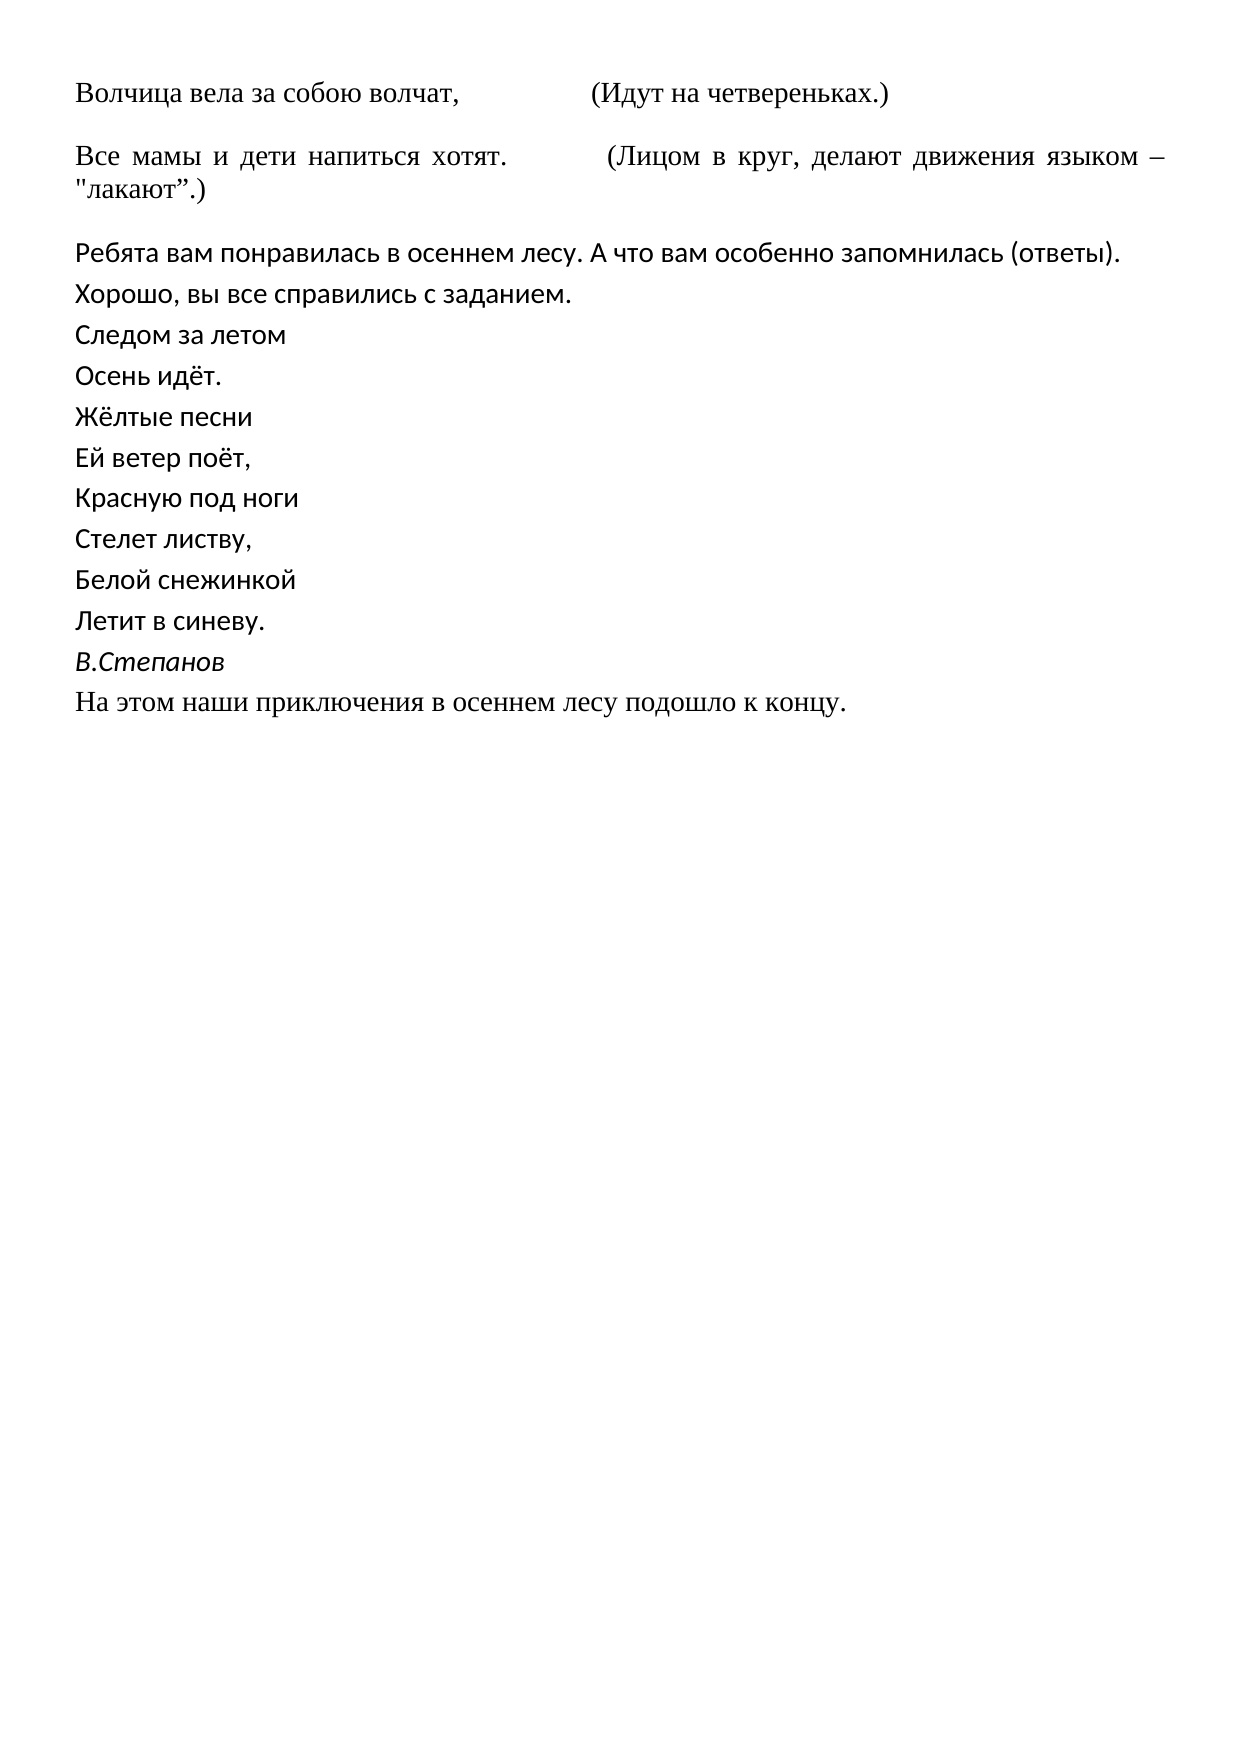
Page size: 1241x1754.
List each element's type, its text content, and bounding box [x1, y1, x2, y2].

text Все мамы и дети напиться хотят. (Лицом в круг, делают движения языком – "лакают”.) [75, 138, 1165, 205]
text Ребята вам понравилась в осеннем лесу. А что вам особенно запомнилась (ответы). Хорошо, вы все справились с заданием. [75, 234, 1165, 311]
text Следом за летом Осень идёт. Жёлтые песни Ей ветер поёт, Красную под ноги Стелет листву, Белой снежинкой Летит в синеву. [75, 316, 1165, 638]
text Волчица вела за собою волчат, (Идут на четвереньках.) [75, 75, 1165, 108]
text На этом наши приключения в осеннем лесу подошло к концу. [75, 684, 1165, 718]
text В.Степанов [75, 643, 1165, 679]
